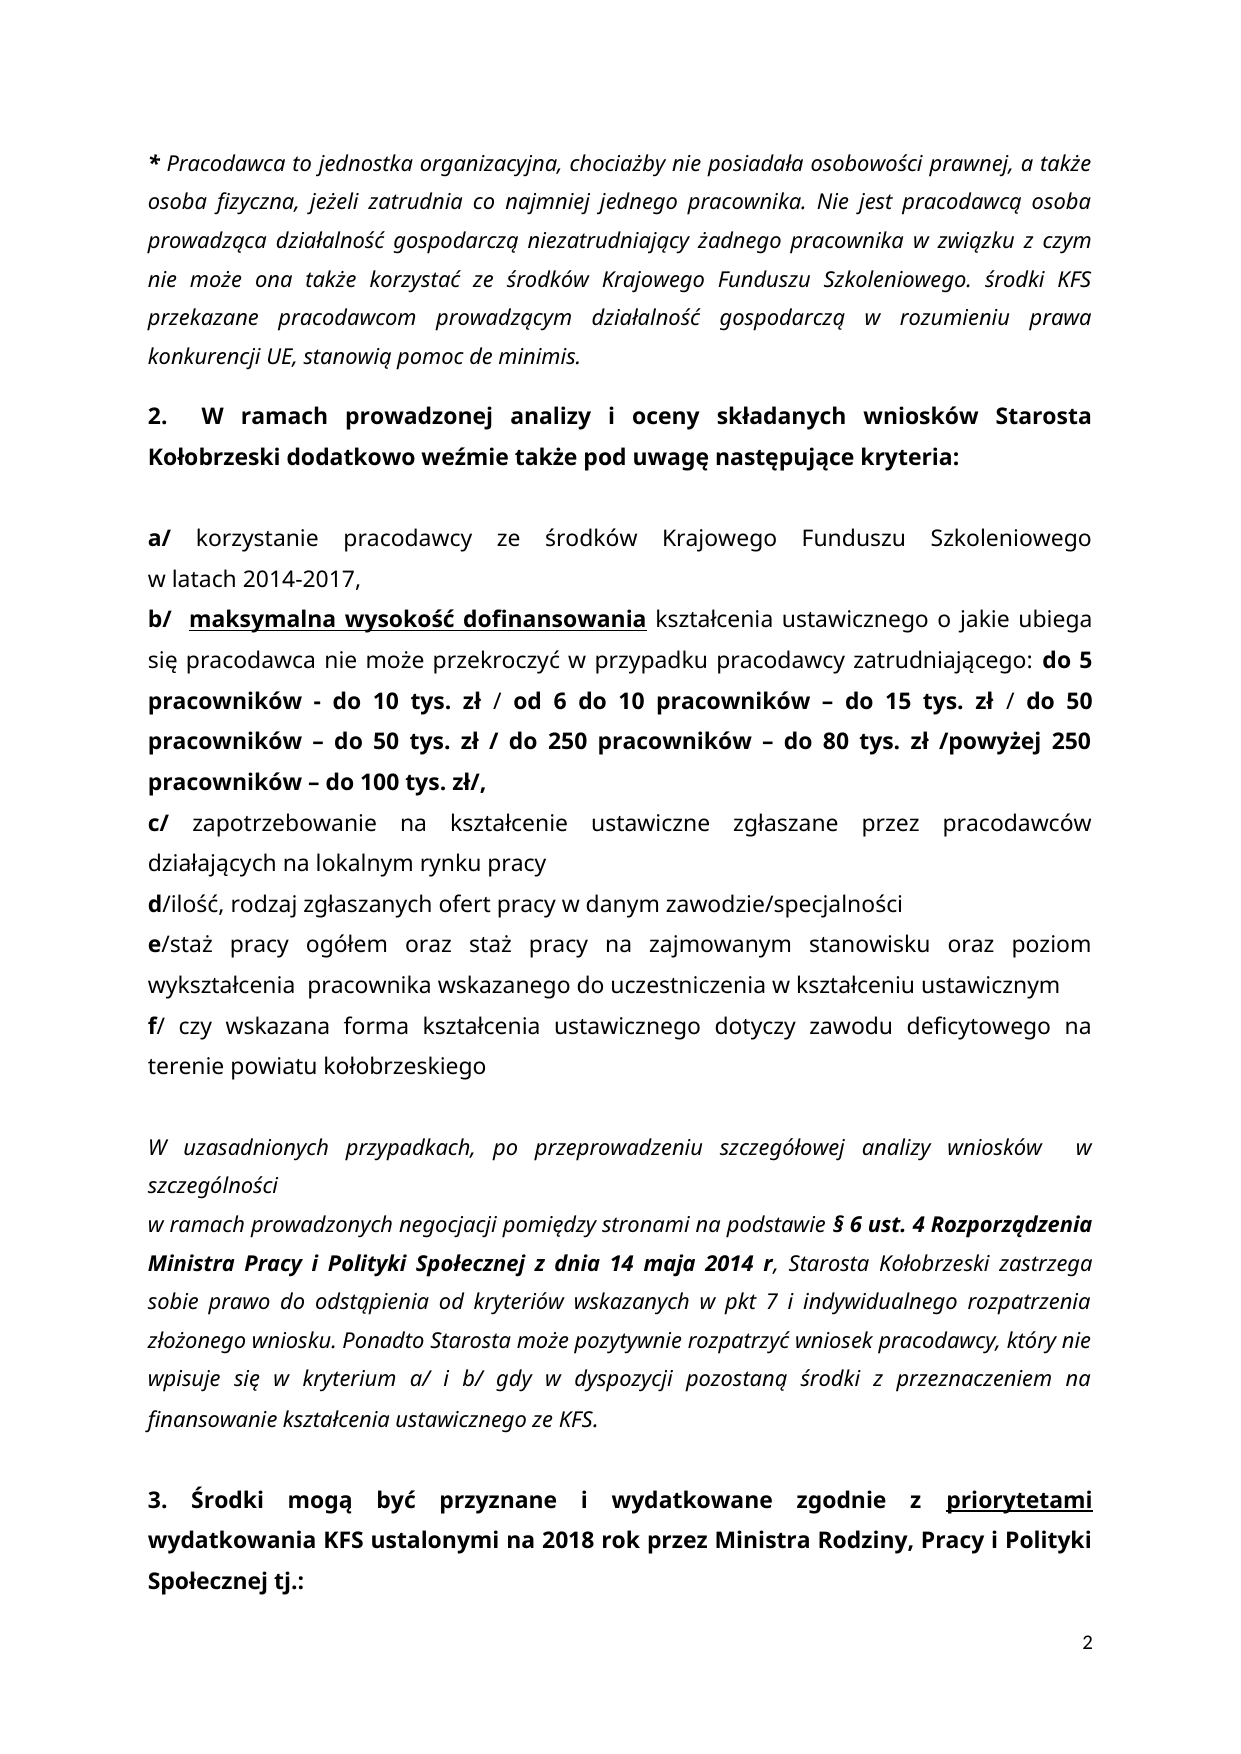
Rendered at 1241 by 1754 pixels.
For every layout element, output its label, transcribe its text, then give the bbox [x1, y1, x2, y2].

text c/ zapotrzebowanie na kształcenie ustawiczne zgłaszane przez pracodawców działających na lokalnym rynku pracy [148, 807, 1093, 878]
text * Pracodawca to jednostka organizacyjna, chociażby nie posiadała osobowości prawnej, a także osoba fizyczna, jeżeli zatrudnia co najmniej jednego pracownika. Nie jest pracodawcą osoba prowadząca działalność gospodarczą niezatrudniający żadnego pracownika w związku z czym nie może ona także korzystać ze środków Krajowego Funduszu Szkoleniowego. środki KFS przekazane pracodawcom prowadzącym działalność gospodarczą w rozumieniu prawa konkurencji UE, stanowią pomoc de minimis. [148, 148, 1093, 371]
text W uzasadnionych przypadkach, po przeprowadzeniu szczegółowej analizy wniosków w szczególności w ramach prowadzonych negocjacji pomiędzy stronami na podstawie § 6 ust. 4 Rozporządzenia Ministra Pracy i Polityki Społecznej z dnia 14 maja 2014 r, Starosta Kołobrzeski zastrzega sobie prawo do odstąpienia od kryteriów wskazanych w pkt 7 i indywidualnego rozpatrzenia złożonego wniosku. Ponadto Starosta może pozytywnie rozpatrzyć wniosek pracodawcy, który nie wpisuje się w kryterium a/ i b/ gdy w dyspozycji pozostaną środki z przeznaczeniem na finansowanie kształcenia ustawicznego ze KFS. [148, 1132, 1093, 1434]
text 2. W ramach prowadzonej analizy i oceny składanych wniosków Starosta Kołobrzeski dodatkowo weźmie także pod uwagę następujące kryteria: [148, 400, 1093, 472]
text 3. Środki mogą być przyznane i wydatkowane zgodnie z priorytetami wydatkowania KFS ustalonymi na 2018 rok przez Ministra Rodziny, Pracy i Polityki Społecznej tj.: [148, 1484, 1093, 1596]
text a/ korzystanie pracodawcy ze środków Krajowego Funduszu Szkoleniowego w latach 2014-2017, [148, 522, 1093, 594]
text f/ czy wskazana forma kształcenia ustawicznego dotyczy zawodu deficytowego na terenie powiatu kołobrzeskiego [148, 1010, 1093, 1082]
text e/staż pracy ogółem oraz staż pracy na zajmowanym stanowisku oraz poziom wykształcenia pracownika wskazanego do uczestniczenia w kształceniu ustawicznym [148, 928, 1093, 1000]
text b/ maksymalna wysokość dofinansowania kształcenia ustawicznego o jakie ubiega się pracodawca nie może przekroczyć w przypadku pracodawcy zatrudniającego: do 5 pracowników - do 10 tys. zł / od 6 do 10 pracowników – do 15 tys. zł / do 50 pracowników – do 50 tys. zł / do 250 pracowników – do 80 tys. zł /powyżej 250 pracowników – do 100 tys. zł/, [148, 603, 1093, 797]
text d/ilość, rodzaj zgłaszanych ofert pracy w danym zawodzie/specjalności [148, 888, 1093, 919]
